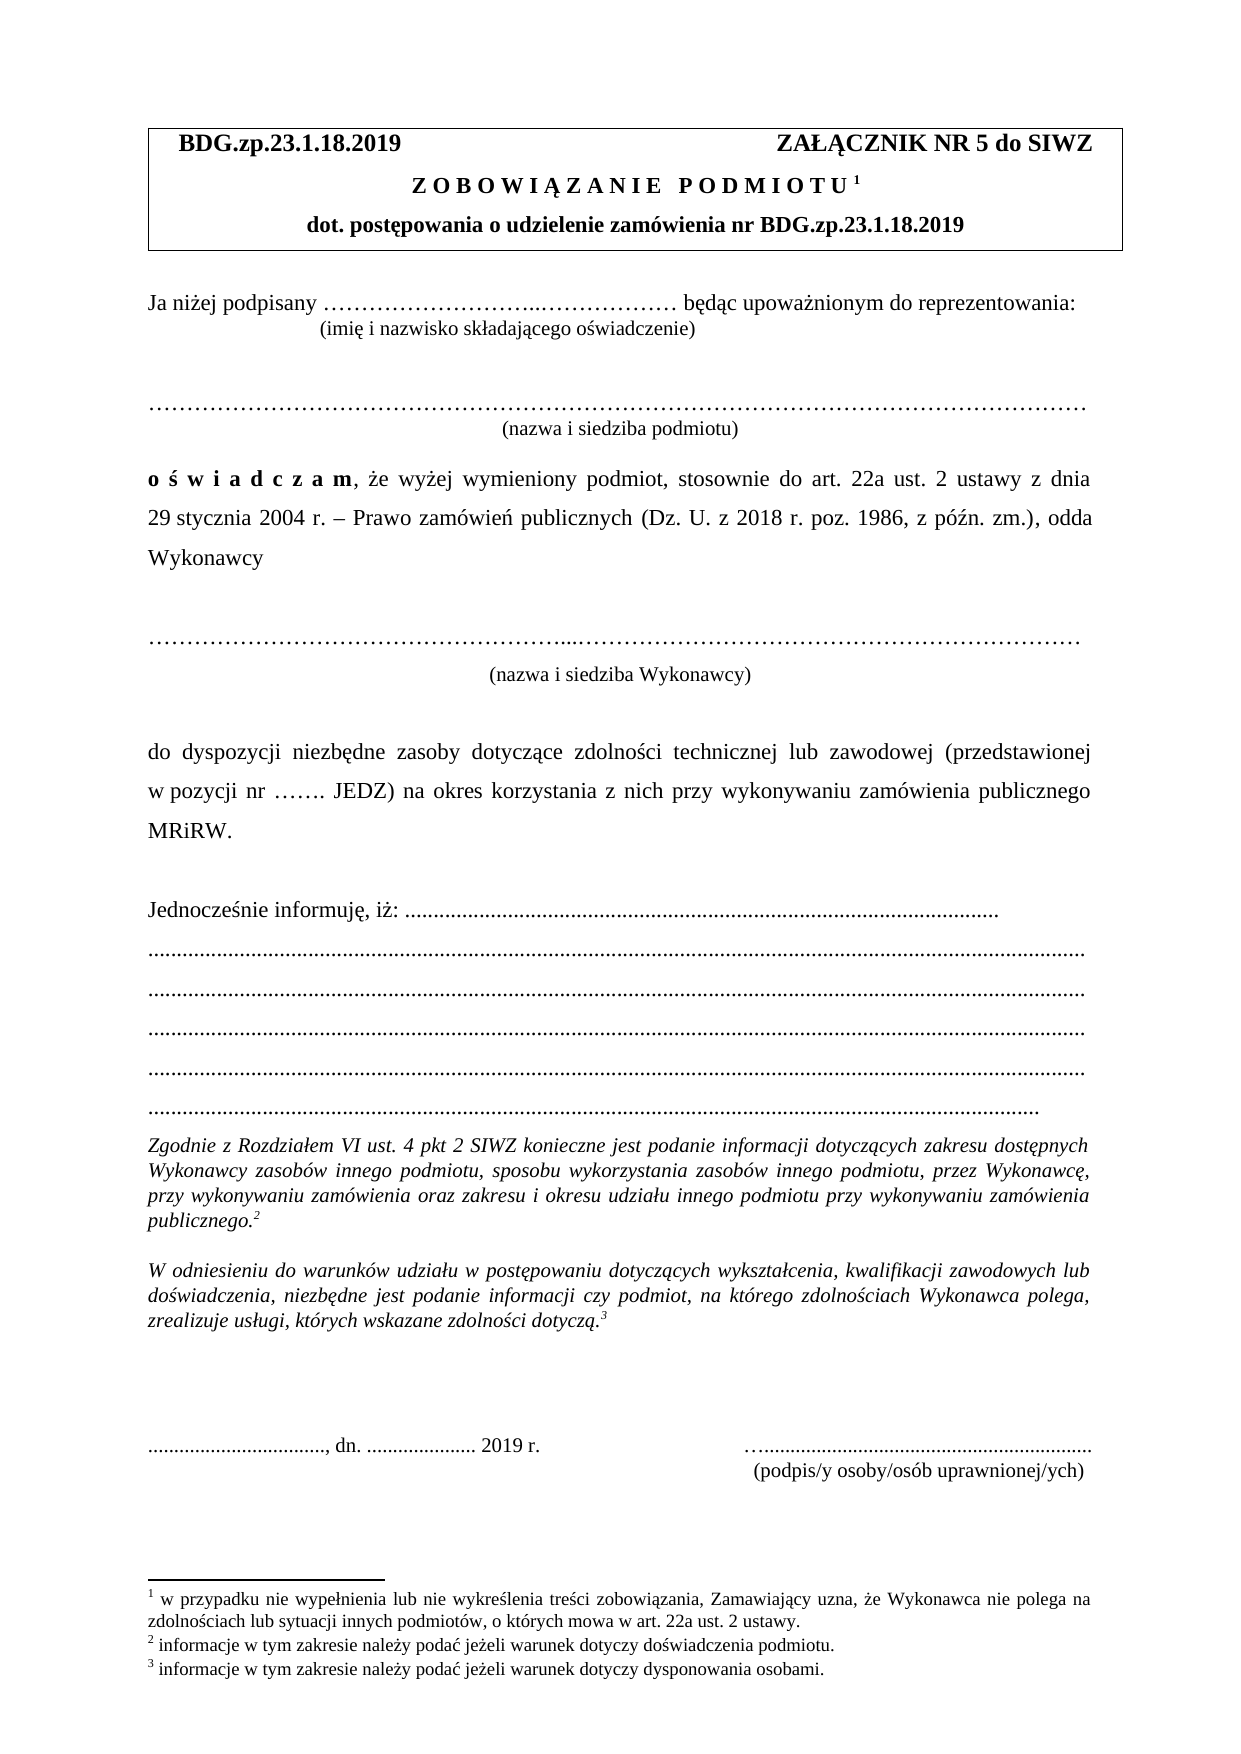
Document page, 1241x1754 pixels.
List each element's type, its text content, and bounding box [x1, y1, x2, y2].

text Jednocześnie informuję, iż: ........................................................................................................ [148, 896, 1092, 922]
text ............................................................................................................................................................................................................................................................................................................................................................................................................................................................................................................................................................................................................................................................................................................................................................................................................................................ [148, 935, 1092, 1119]
text (imię i nazwisko składającego oświadczenie) [148, 315, 1092, 340]
text .................................., dn. ..................... 2019 r. …............................................................... [148, 1433, 1092, 1458]
text (nazwa i siedziba podmiotu) [148, 415, 1092, 440]
text Ja niżej podpisany ………………………..……………… będąc upoważnionym do reprezentowania: [148, 290, 1092, 315]
text …………………………………………………………………………………………………………… [148, 390, 1092, 415]
text o ś w i a d c z a m, że wyżej wymieniony podmiot, stosownie do art. 22a ust. 2 ustawy z dnia 29 stycznia 2004 r. – Prawo zamówień publicznych (Dz. U. z 2018 r. poz. 1986, z późn. zm.), odda Wykonawcy [148, 465, 1092, 570]
text (podpis/y osoby/osób uprawnionej/ych) [738, 1458, 1092, 1483]
table_header BDG.zp.23.1.18.2019 ZAŁĄCZNIK NR 5 do SIWZ Z O B O W I Ą Z A N I E P O D M I O T U dot. postępowania o udzielenie zamówienia nr BDG.zp.23.1.18.2019 [149, 129, 1122, 249]
text Zgodnie z Rozdziałem VI ust. 4 pkt 2 SIWZ konieczne jest podanie informacji dotyczących zakresu dostępnych Wykonawcy zasobów innego podmiotu, sposobu wykorzystania zasobów innego podmiotu, przez Wykonawcę, przy wykonywaniu zamówienia oraz zakresu i okresu udziału innego podmiotu przy wykonywaniu zamówienia publicznego. [148, 1133, 1092, 1233]
text W odniesieniu do warunków udziału w postępowaniu dotyczących wykształcenia, kwalifikacji zawodowych lub doświadczenia, niezbędne jest podanie informacji czy podmiot, na którego zdolnościach Wykonawca polega, zrealizuje usługi, których wskazane zdolności dotyczą. [148, 1258, 1092, 1333]
text ………………………………………………...………………………………………………………… [148, 623, 1092, 649]
text (nazwa i siedziba Wykonawcy) [148, 662, 1092, 686]
text do dyspozycji niezbędne zasoby dotyczące zdolności technicznej lub zawodowej (przedstawionej w pozycji nr ……. JEDZ) na okres korzystania z nich przy wykonywaniu zamówienia publicznego MRiRW. [148, 738, 1092, 843]
